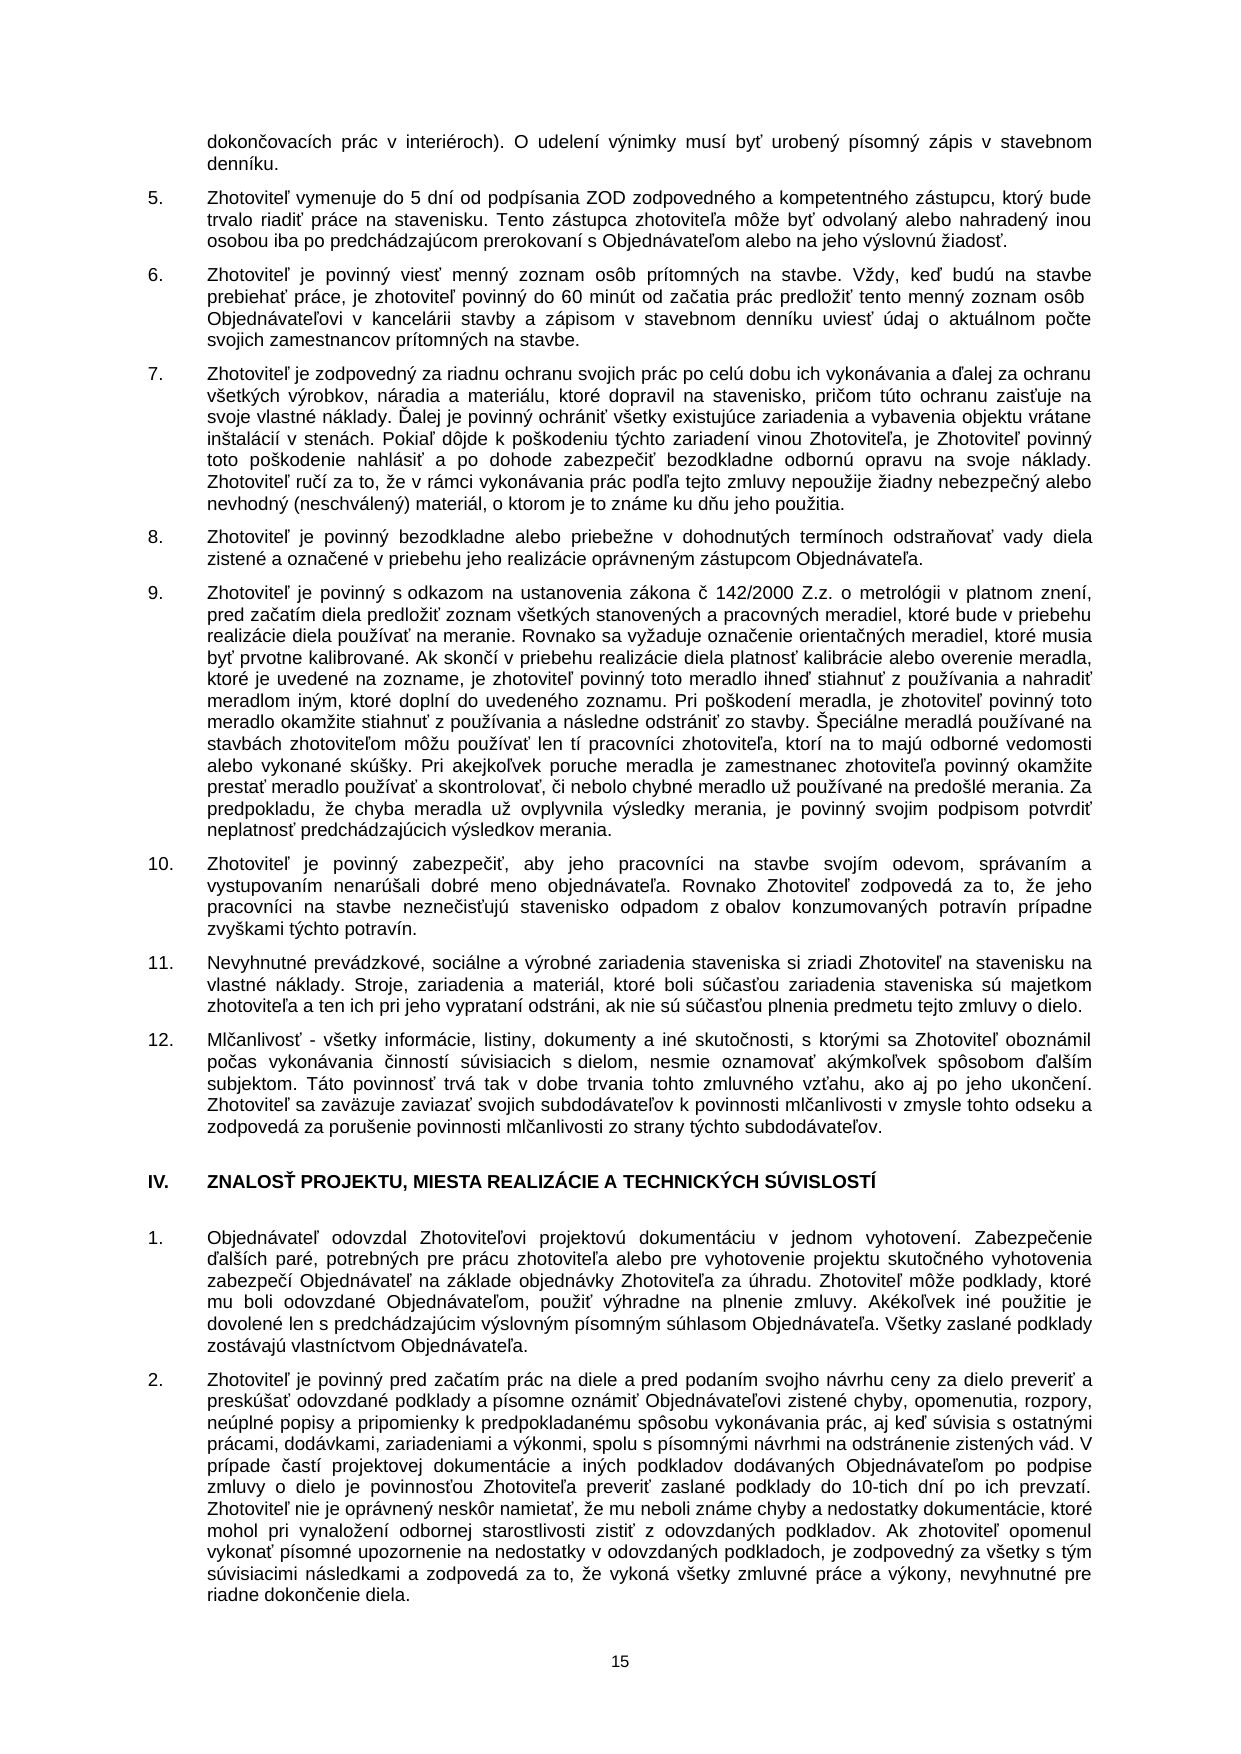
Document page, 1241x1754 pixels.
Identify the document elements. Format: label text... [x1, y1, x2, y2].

list Zhotoviteľ je povinný zabezpečiť, aby jeho pracovníci na stavbe svojím odevom, správaním a vystupovaním nenarúšali dobré meno objednávateľa. Rovnako Zhotoviteľ zodpovedá za to, že jeho pracovníci na stavbe neznečisťujú stavenisko odpadom z obalov konzumovaných potravín prípadne zvyškami týchto potravín. [148, 853, 1092, 939]
list Zhotoviteľ vymenuje do 5 dní od podpísania ZOD zodpovedného a kompetentného zástupcu, ktorý bude trvalo riadiť práce na stavenisku. Tento zástupca zhotoviteľa môže byť odvolaný alebo nahradený inou osobou iba po predchádzajúcom prerokovaní s Objednávateľom alebo na jeho výslovnú žiadosť. [148, 187, 1092, 252]
list Zhotoviteľ je povinný pred začatím prác na diele a pred podaním svojho návrhu ceny za dielo preveriť a preskúšať odovzdané podklady a písomne oznámiť ​​Objednávateľovi zistené chyby, opomenutia, rozpory, neúplné popisy a pripomienky k predpokladanému spôsobu vykonávania prác, aj keď súvisia s ostatnými prácami, dodávkami, zariadeniami a výkonmi, spolu s písomnými návrhmi na odstránenie zistených vád. V prípade častí projektovej dokumentácie a iných podkladov dodávaných Objednávateľom po podpise zmluvy o dielo je povinnosťou Zhotoviteľa preveriť zaslané podklady do 10-tich dní po ich prevzatí. Zhotoviteľ nie je oprávnený neskôr namietať, že mu neboli známe chyby a nedostatky dokumentácie, ktoré mohol pri vynaložení odbornej starostlivosti zistiť z odovzdaných podkladov. Ak zhotoviteľ opomenul vykonať písomné upozornenie na nedostatky v odovzdaných podkladoch, je zodpovedný za všetky s tým súvisiacimi následkami a zodpovedá za to, že vykoná všetky zmluvné práce a výkony, nevyhnutné pre riadne dokončenie diela. [148, 1368, 1092, 1606]
list Nevyhnutné prevádzkové, sociálne a výrobné zariadenia staveniska si zriadi Zhotoviteľ na stavenisku na vlastné náklady. Stroje, zariadenia a materiál, ktoré boli súčasťou zariadenia staveniska sú majetkom zhotoviteľa a ten ich pri jeho vyprataní odstráni, ak nie sú súčasťou plnenia predmetu tejto zmluvy o dielo. [148, 952, 1092, 1017]
list Zhotoviteľ je zodpovedný za riadnu ochranu svojich prác po celú dobu ich vykonávania a ďalej za ochranu všetkých výrobkov, náradia a materiálu, ktoré dopravil na stavenisko, pričom túto ochranu zaisťuje na svoje vlastné náklady. Ďalej je povinný ochrániť všetky existujúce zariadenia a vybavenia objektu vrátane inštalácií v stenách. Pokiaľ dôjde k poškodeniu týchto zariadení vinou Zhotoviteľa, je Zhotoviteľ povinný toto poškodenie nahlásiť a po dohode zabezpečiť bezodkladne odbornú opravu na svoje náklady. Zhotoviteľ ručí za to, že v rámci vykonávania prác podľa tejto zmluvy nepoužije žiadny nebezpečný alebo nevhodný (neschválený) materiál, o ktorom je to známe ku dňu jeho použitia. [148, 363, 1092, 514]
list Zhotoviteľ je povinný s odkazom na ustanovenia zákona č 142/2000 Z.z. o metrológii v platnom znení, pred začatím diela predložiť zoznam všetkých stanovených a pracovných meradiel, ktoré bude v priebehu realizácie diela používať na meranie. Rovnako sa vyžaduje označenie orientačných meradiel, ktoré musia byť prvotne kalibrované. Ak skončí v priebehu realizácie diela platnosť kalibrácie alebo overenie meradla, ktoré je uvedené na zozname, je zhotoviteľ povinný toto meradlo ihneď stiahnuť z používania a nahradiť meradlom iným, ktoré doplní do uvedeného zoznamu. Pri poškodení meradla, je zhotoviteľ povinný toto meradlo okamžite stiahnuť z používania a následne odstrániť zo stavby. Špeciálne meradlá používané na stavbách zhotoviteľom môžu používať len tí pracovníci zhotoviteľa, ktorí na to majú odborné vedomosti alebo vykonané skúšky. Pri akejkoľvek poruche meradla je zamestnanec zhotoviteľa povinný okamžite prestať meradlo používať a skontrolovať, či nebolo chybné meradlo už používané na predošlé merania. Za predpokladu, že chyba meradla už ovplyvnila výsledky merania, je povinný svojim podpisom potvrdiť neplatnosť predchádzajúcich výsledkov merania. [148, 582, 1092, 841]
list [148, 131, 1092, 174]
list Zhotoviteľ je povinný bezodkladne alebo priebežne v dohodnutých termínoch odstraňovať vady diela zistené a označené v priebehu jeho realizácie oprávneným zástupcom Objednávateľa. [148, 526, 1092, 569]
list Objednávateľ odovzdal Zhotoviteľovi projektovú dokumentáciu v jednom vyhotovení. Zabezpečenie ďalších paré, potrebných pre prácu zhotoviteľa alebo pre vyhotovenie projektu skutočného vyhotovenia zabezpečí Objednávateľ na základe objednávky Zhotoviteľa za úhradu. Zhotoviteľ môže podklady, ktoré mu boli odovzdané Objednávateľom, použiť výhradne na plnenie zmluvy. Akékoľvek iné použitie je dovolené len s predchádzajúcim výslovným písomným súhlasom Objednávateľa. Všetky zaslané podklady zostávajú vlastníctvom Objednávateľa. [148, 1227, 1092, 1356]
list Mlčanlivosť - všetky informácie, listiny, dokumenty a iné skutočnosti, s ktorými sa Zhotoviteľ oboznámil počas vykonávania činností súvisiacich s dielom, nesmie oznamovať akýmkoľvek spôsobom ďalším subjektom. Táto povinnosť trvá tak v dobe trvania tohto zmluvného vzťahu, ako aj po jeho ukončení. Zhotoviteľ sa zaväzuje zaviazať svojich subdodávateľov k povinnosti mlčanlivosti v zmysle tohto odseku a zodpovedá za porušenie povinnosti mlčanlivosti zo strany týchto subdodávateľov. [148, 1029, 1092, 1137]
list Znalosť projektu, miesta realizácie a technických súvislostí [148, 1171, 1092, 1193]
list Zhotoviteľ je povinný viesť menný zoznam osôb prítomných na stavbe. Vždy, keď budú na stavbe prebiehať práce, je zhotoviteľ povinný do 60 minút od začatia prác predložiť tento menný zoznam osôb ​Objednávateľovi v kancelárii stavby a zápisom v stavebnom denníku uviesť údaj o aktuálnom počte svojich zamestnancov prítomných na stavbe. [148, 264, 1092, 350]
